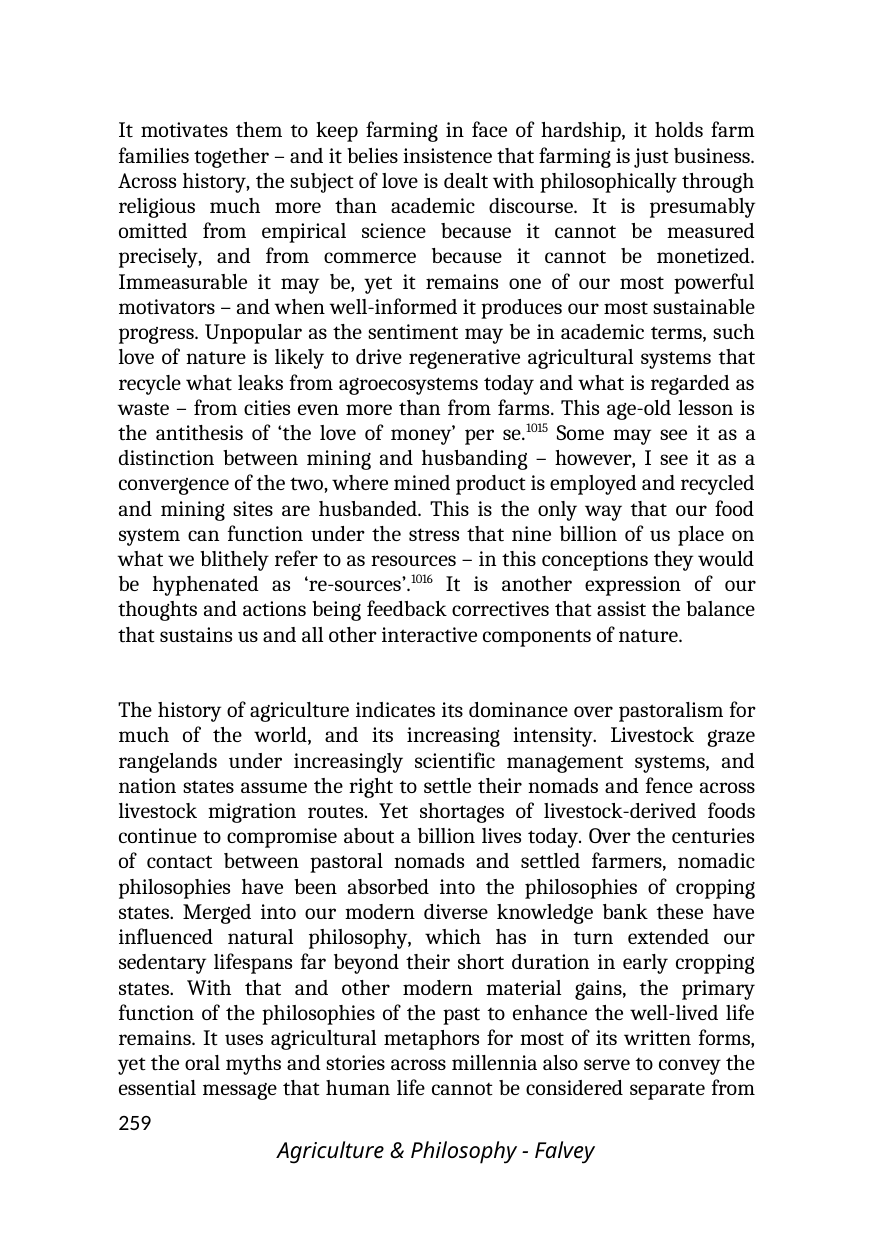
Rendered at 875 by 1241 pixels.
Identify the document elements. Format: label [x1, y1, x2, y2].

text [118, 698, 756, 1101]
text [118, 118, 756, 647]
